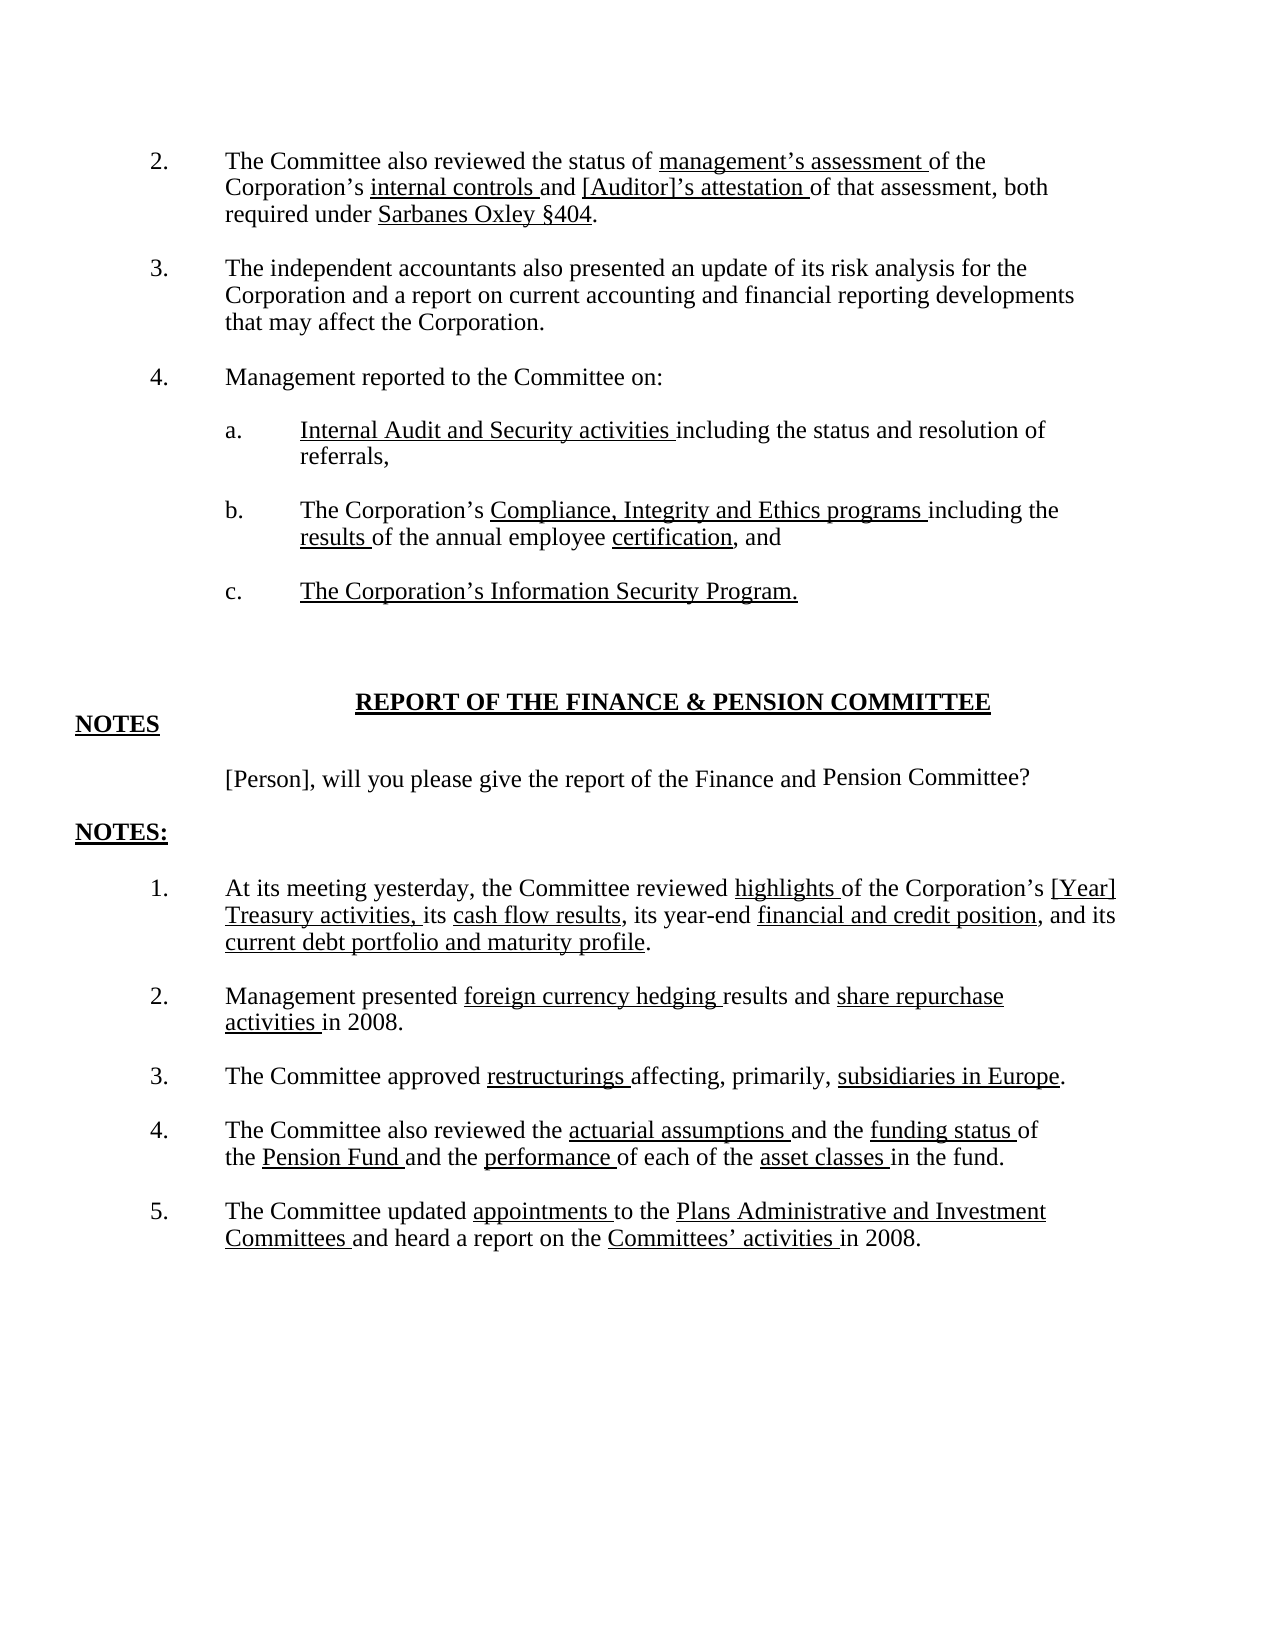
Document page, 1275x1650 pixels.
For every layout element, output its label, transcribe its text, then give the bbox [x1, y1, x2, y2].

list The Corporation’s Information Security Program. [225, 576, 1127, 605]
list Internal Audit and Security activities including the status and resolution of referrals, [225, 417, 1046, 470]
list The Committee updated appointments to the Plans Administrative and Investment Committees and heard a report on the Committees’ activities in 2008. [150, 1197, 1047, 1252]
subtitle NOTES: [75, 817, 1050, 846]
list The independent accountants also presented an update of its risk analysis for the Corporation and a report on current accounting and financial reporting developments that may affect the Corporation. [150, 254, 1075, 336]
text REPORT OF THE FINANCE & PENSION COMMITTEE [355, 687, 1127, 716]
subtitle NOTES [75, 709, 237, 737]
list The Committee also reviewed the actuarial assumptions and the funding status of the Pension Fund and the performance of each of the asset classes in the fund. [150, 1117, 1075, 1171]
list At its meeting yesterday, the Committee reviewed highlights of the Corporation’s [Year] Treasury activities, its cash flow results, its year-end financial and credit position, and its current debt portfolio and maturity profile. [150, 874, 1116, 956]
list The Corporation’s Compliance, Integrity and Ethics programs including the results of the annual employee certification, and [225, 497, 1059, 551]
list Management presented foreign currency hedging results and share repurchase activities in 2008. [150, 983, 1004, 1036]
list The Committee approved restructurings affecting, primarily, subsidiaries in Europe. [150, 1061, 1127, 1090]
text [Person], will you please give the report of the Finance and Pension Committee? [225, 762, 1050, 793]
list The Committee also reviewed the status of management’s assessment of the Corporation’s internal controls and [Auditor]’s attestation of that assessment, both required under Sarbanes Oxley §404. [150, 148, 1049, 227]
list Management reported to the Committee on: [150, 362, 1127, 391]
